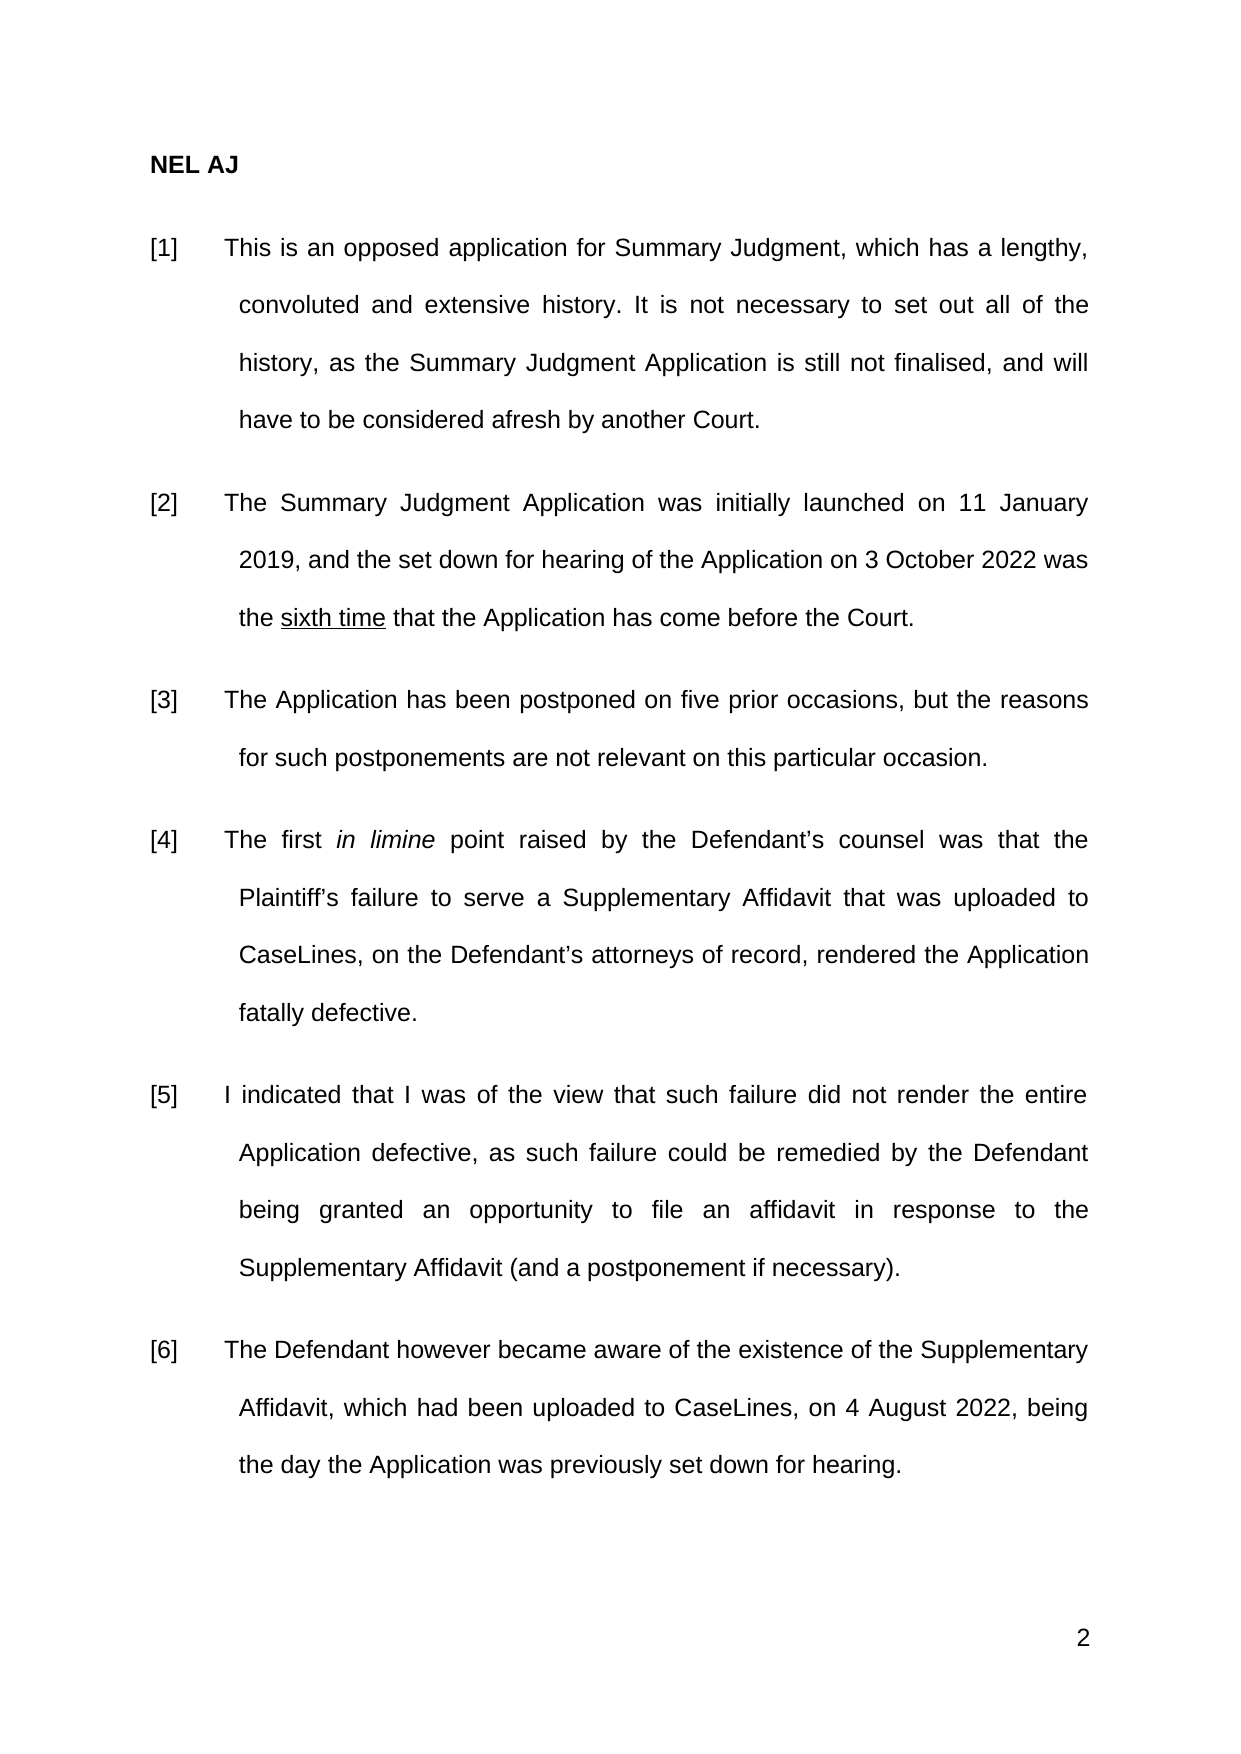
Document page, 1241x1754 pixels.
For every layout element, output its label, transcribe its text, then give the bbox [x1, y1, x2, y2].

text NEL AJ [150, 150, 1090, 179]
list [3] The Application has been postponed on five prior occasions, but the reasons for such postponements are not relevant on this particular occasion. [150, 685, 1090, 771]
list [4] The first in limine point raised by the Defendant’s counsel was that the Plaintiff’s failure to serve a Supplementary Affidavit that was uploaded to CaseLines, on the Defendant’s attorneys of record, rendered the Application fatally defective. [150, 825, 1090, 1026]
list [1] This is an opposed application for Summary Judgment, which has a lengthy, convoluted and extensive history. It is not necessary to set out all of the history, as the Summary Judgment Application is still not finalised, and will have to be considered afresh by another Court. [150, 232, 1090, 434]
list [2] The Summary Judgment Application was initially launched on 11 January 2019, and the set down for hearing of the Application on 3 October 2022 was the sixth time that the Application has come before the Court. [150, 487, 1090, 631]
list [5] I indicated that I was of the view that such failure did not render the entire Application defective, as such failure could be remedied by the Defendant being granted an opportunity to file an affidavit in response to the Supplementary Affidavit (and a postponement if necessary). [150, 1080, 1090, 1281]
list [6] The Defendant however became aware of the existence of the Supplementary Affidavit, which had been uploaded to CaseLines, on 4 August 2022, being the day the Application was previously set down for hearing. [150, 1335, 1090, 1479]
